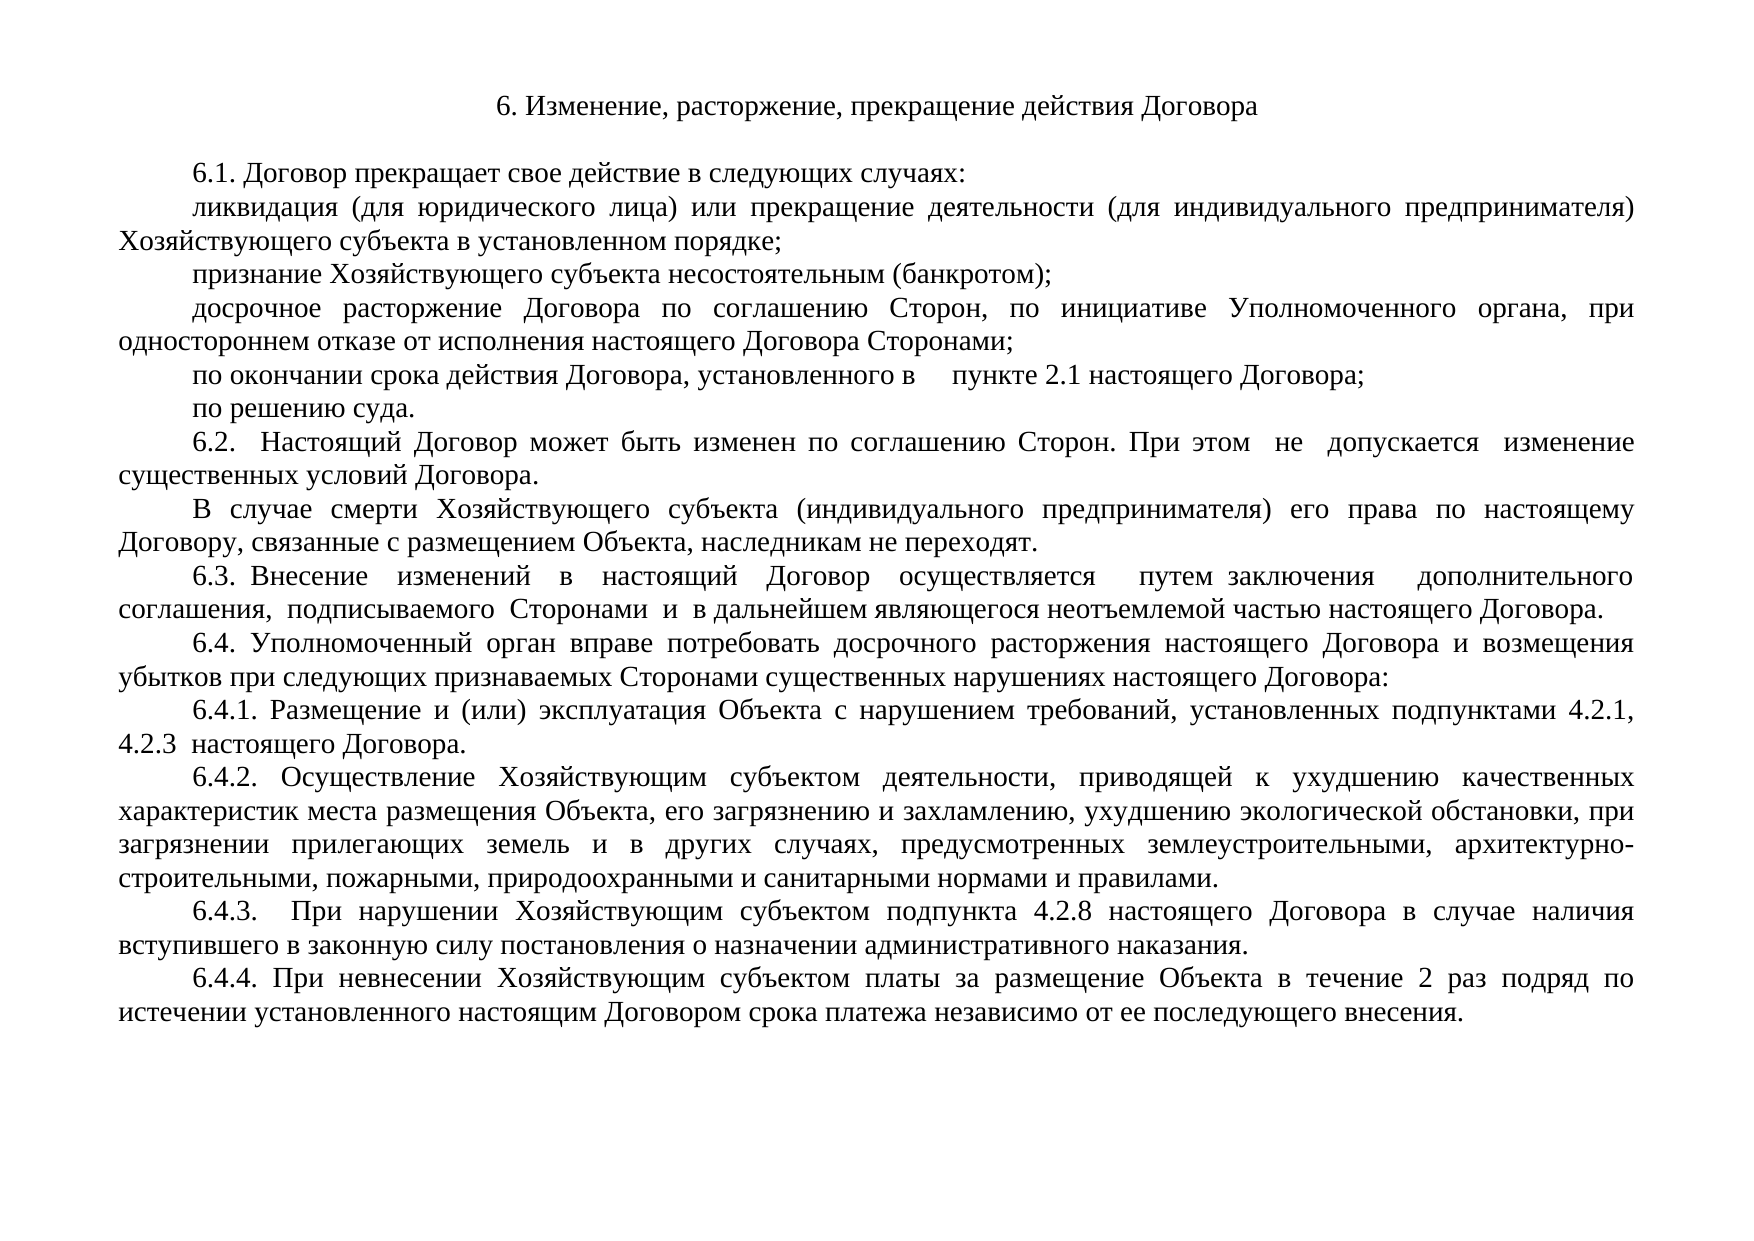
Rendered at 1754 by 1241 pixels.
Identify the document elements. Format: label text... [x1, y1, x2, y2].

text 6.3. Внесение изменений в настоящий Договор осуществляется путем заключения дополнительного соглашения, подписываемого Сторонами и в дальнейшем являющегося неотъемлемой частью настоящего Договора. [118, 558, 1636, 625]
text признание Хозяйствующего субъекта несостоятельным (банкротом); [118, 256, 1636, 290]
text ликвидация (для юридического лица) или прекращение деятельности (для индивидуального предпринимателя) Хозяйствующего субъекта в установленном порядке; [118, 189, 1636, 256]
text В случае смерти Хозяйствующего субъекта (индивидуального предпринимателя) его права по настоящему Договору, связанные с размещением Объекта, наследникам не переходят. [118, 491, 1636, 558]
text 6.4.2. Осуществление Хозяйствующим субъектом деятельности, приводящей к ухудшению качественных характеристик места размещения Объекта, его загрязнению и захламлению, ухудшению экологической обстановки, при загрязнении прилегающих земель и в других случаях, предусмотренных землеустроительными, архитектурно-строительными, пожарными, природоохранными и санитарными нормами и правилами. [118, 759, 1636, 893]
text 6.4. Уполномоченный орган вправе потребовать досрочного расторжения настоящего Договора и возмещения убытков при следующих признаваемых Сторонами существенных нарушениях настоящего Договора: [118, 625, 1636, 692]
text 6.4.4. При невнесении Хозяйствующим субъектом платы за размещение Объекта в течение 2 раз подряд по истечении установленного настоящим Договором срока платежа независимо от ее последующего внесения. [118, 961, 1636, 1028]
text 6.4.3. При нарушении Хозяйствующим субъектом подпункта 4.2.8 настоящего Договора в случае наличия вступившего в законную силу постановления о назначении административного наказания. [118, 893, 1636, 961]
text 6.4.1. Размещение и (или) эксплуатация Объекта с нарушением требований, установленных подпунктами 4.2.1, 4.2.3 настоящего Договора. [118, 692, 1636, 759]
text 6. Изменение, расторжение, прекращение действия Договора [118, 88, 1636, 122]
text досрочное расторжение Договора по соглашению Сторон, по инициативе Уполномоченного органа, при одностороннем отказе от исполнения настоящего Договора Сторонами; [118, 290, 1636, 357]
text по решению суда. [118, 390, 1636, 424]
text 6.1. Договор прекращает свое действие в следующих случаях: [118, 156, 1636, 189]
text 6.2. Настоящий Договор может быть изменен по соглашению Сторон. При этом не допускается изменение существенных условий Договора. [118, 424, 1636, 491]
text по окончании срока действия Договора, установленного в пункте 2.1 настоящего Договора; [118, 357, 1636, 390]
